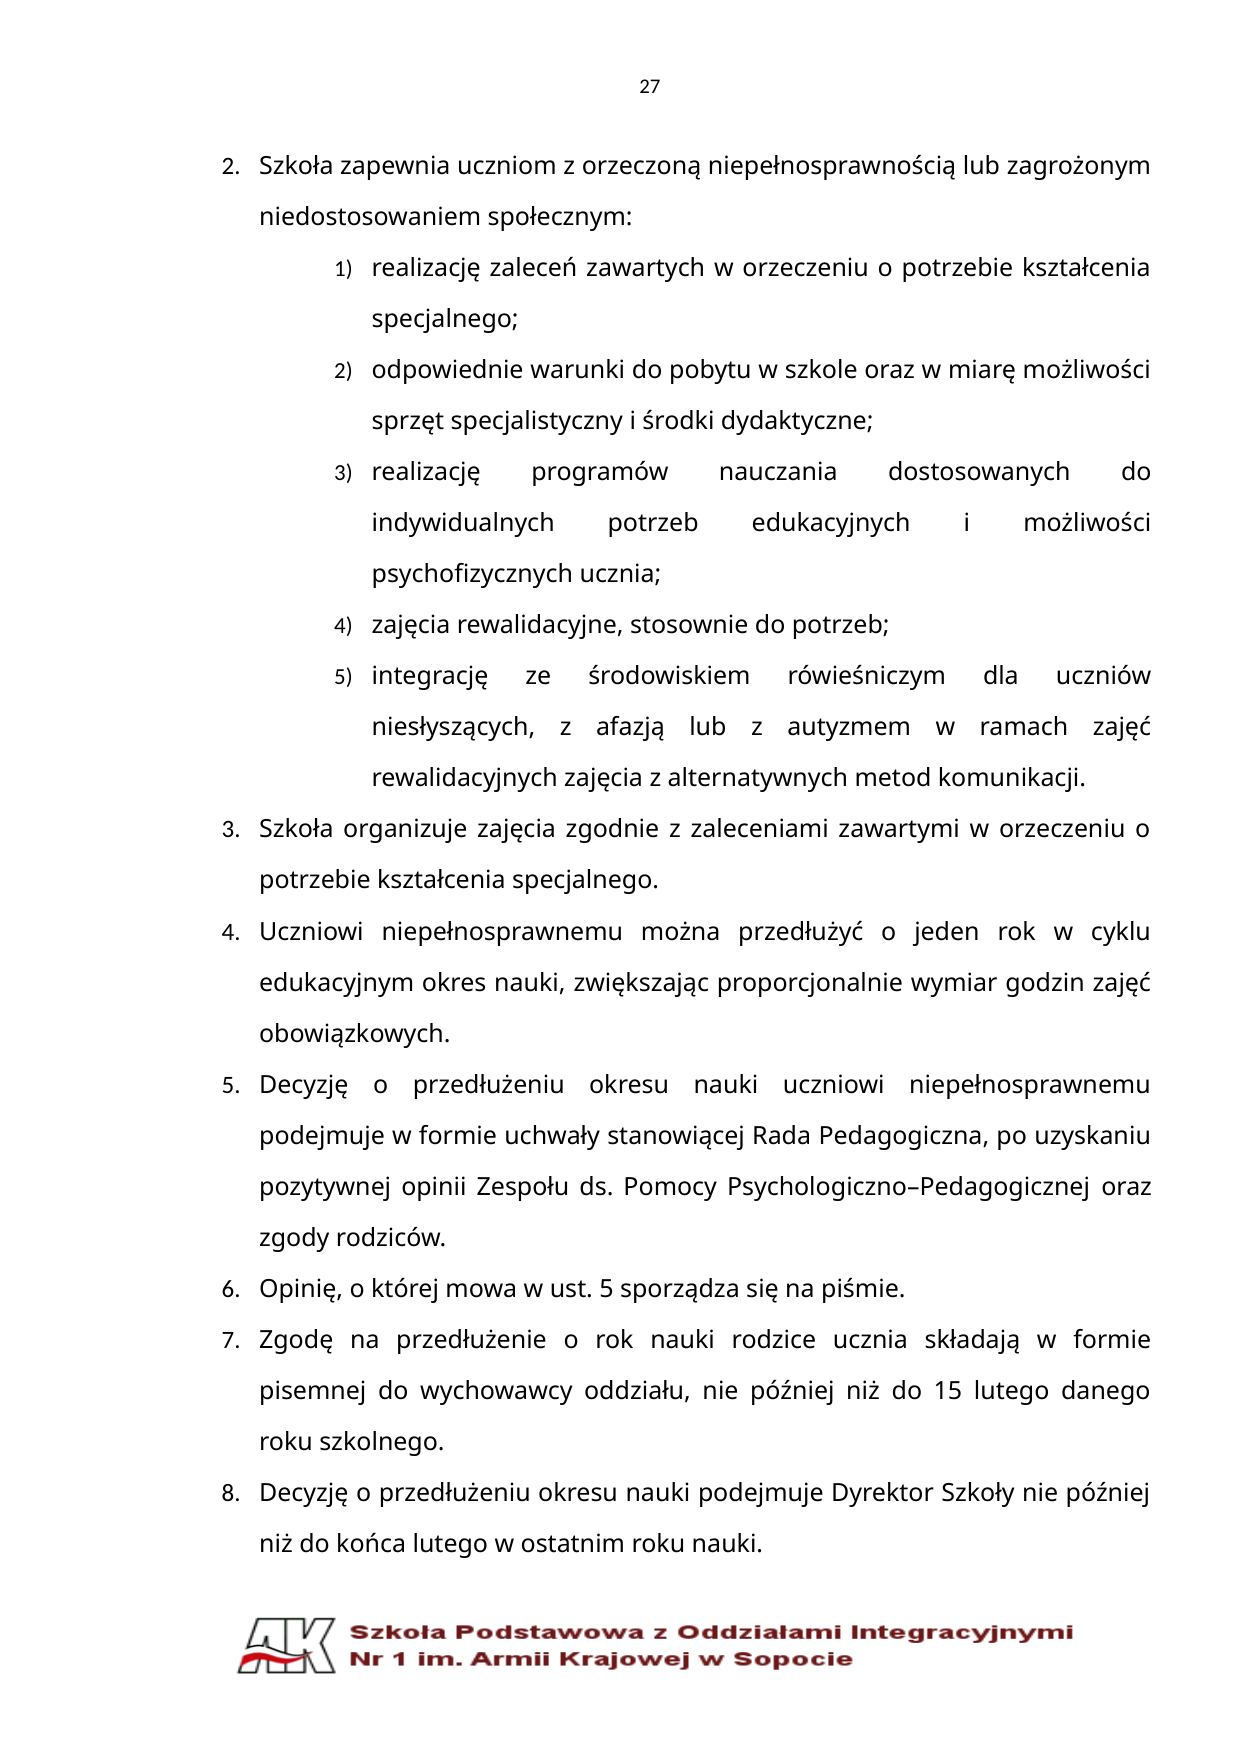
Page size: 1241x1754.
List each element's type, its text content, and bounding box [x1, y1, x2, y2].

list Decyzję o przedłużeniu okresu nauki uczniowi niepełnosprawnemu podejmuje w formie uchwały stanowiącej Rada Pedagogiczna, po uzyskaniu pozytywnej opinii Zespołu ds. Pomocy Psychologiczno–Pedagogicznej oraz zgody rodziców. [221, 1066, 1152, 1253]
picture [236, 1611, 1122, 1680]
list realizację zaleceń zawartych w orzeczeniu o potrzebie kształcenia specjalnego; [334, 250, 1152, 335]
list Szkoła zapewnia uczniom z orzeczoną niepełnosprawnością lub zagrożonym niedostosowaniem społecznym: [221, 148, 1152, 233]
list Szkoła organizuje zajęcia zgodnie z zaleceniami zawartymi w orzeczeniu o potrzebie kształcenia specjalnego. [221, 811, 1152, 896]
list Decyzję o przedłużeniu okresu nauki podejmuje Dyrektor Szkoły nie później niż do końca lutego w ostatnim roku nauki. [221, 1475, 1152, 1560]
list Uczniowi niepełnosprawnemu można przedłużyć o jeden rok w cyklu edukacyjnym okres nauki, zwiększając proporcjonalnie wymiar godzin zajęć obowiązkowych. [221, 913, 1152, 1049]
list Zgodę na przedłużenie o rok nauki rodzice ucznia składają w formie pisemnej do wychowawcy oddziału, nie później niż do 15 lutego danego roku szkolnego. [221, 1322, 1152, 1458]
list zajęcia rewalidacyjne, stosownie do potrzeb; [334, 607, 1152, 641]
list odpowiednie warunki do pobytu w szkole oraz w miarę możliwości sprzęt specjalistyczny i środki dydaktyczne; [334, 352, 1152, 437]
list integrację ze środowiskiem rówieśniczym dla uczniów niesłyszących, z afazją lub z autyzmem w ramach zajęć rewalidacyjnych zajęcia z alternatywnych metod komunikacji. [334, 658, 1152, 794]
list realizację programów nauczania dostosowanych do indywidualnych potrzeb edukacyjnych i możliwości psychofizycznych ucznia; [334, 454, 1152, 590]
list Opinię, o której mowa w ust. 5 sporządza się na piśmie. [221, 1271, 1152, 1304]
